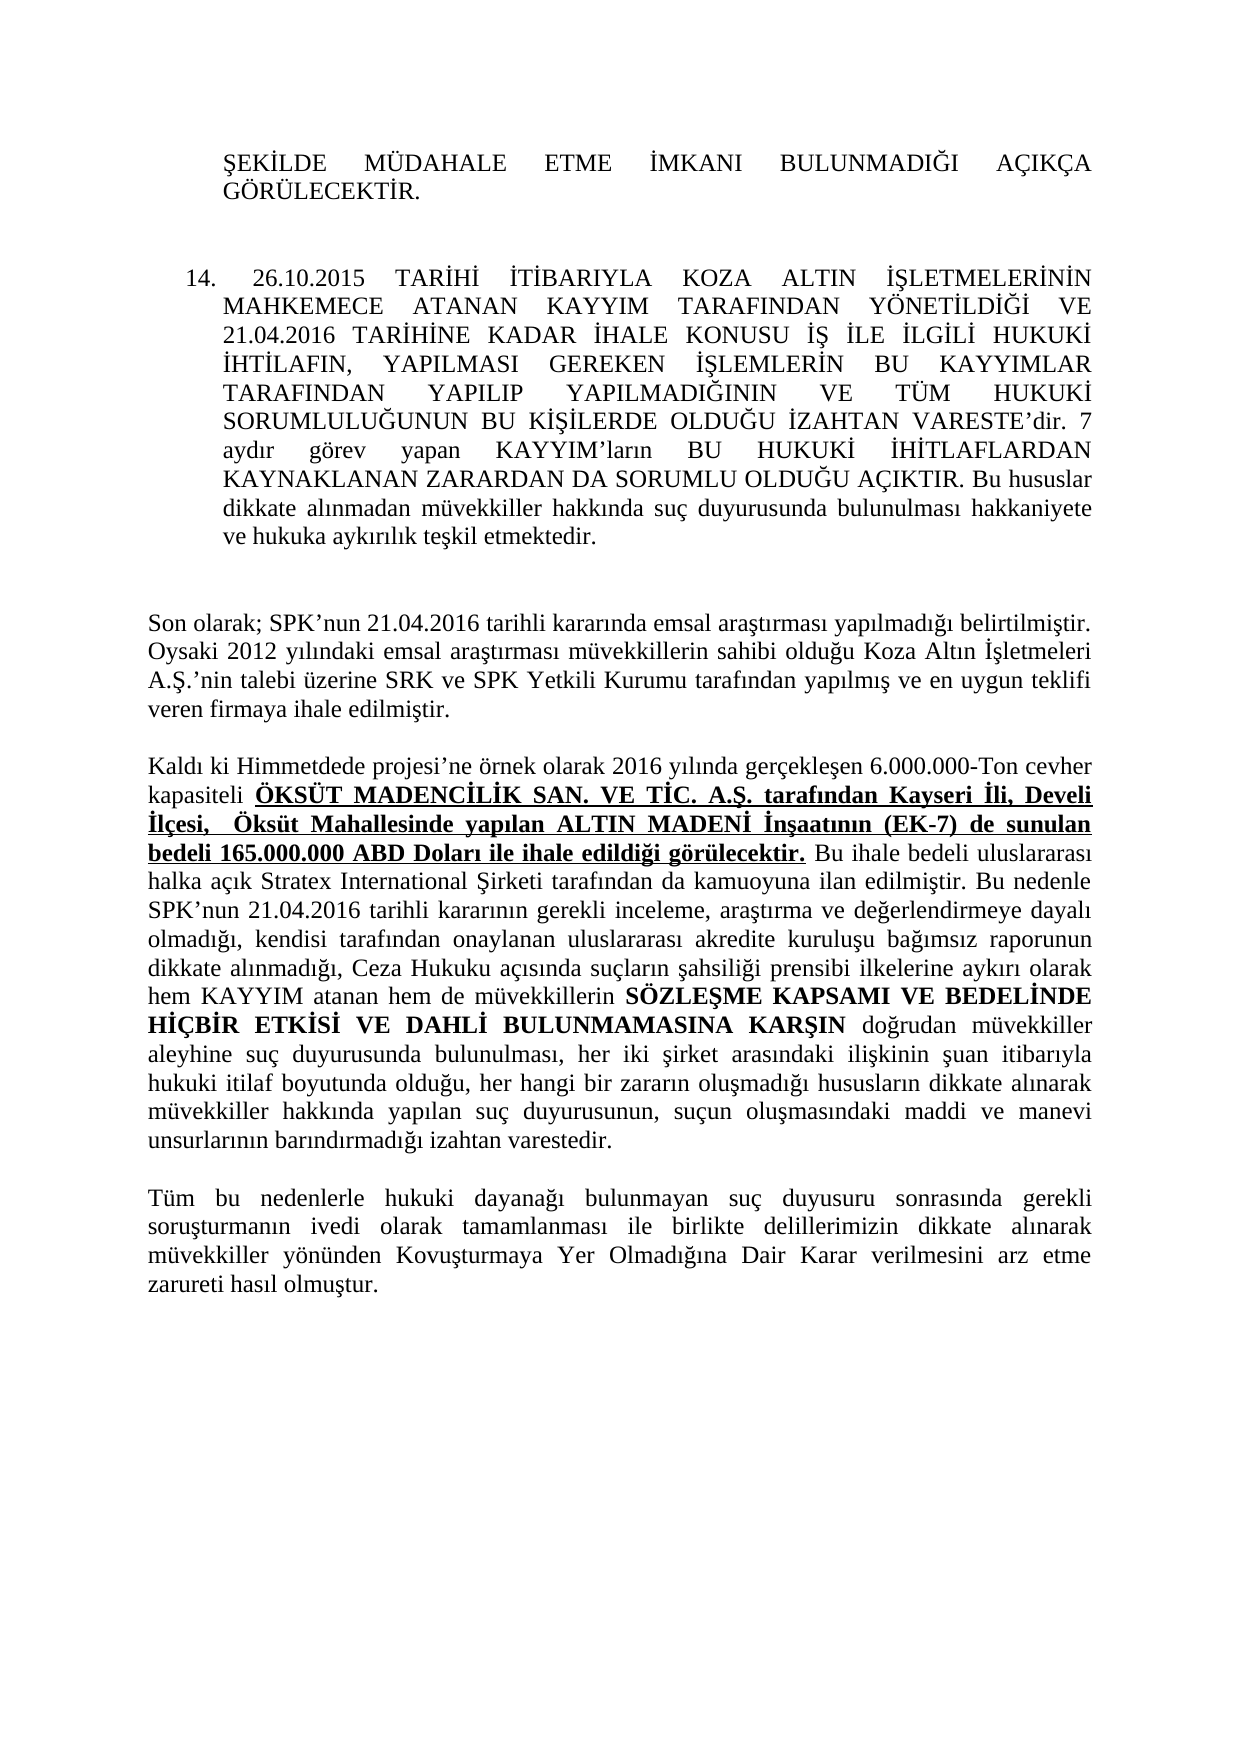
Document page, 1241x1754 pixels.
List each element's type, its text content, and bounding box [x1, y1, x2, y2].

list 26.10.2015 TARİHİ İTİBARIYLA KOZA ALTIN İŞLETMELERİNİN MAHKEMECE ATANAN KAYYIM TARAFINDAN YÖNETİLDİĞİ VE 21.04.2016 TARİHİNE KADAR İHALE KONUSU İŞ İLE İLGİLİ HUKUKİ İHTİLAFIN, YAPILMASI GEREKEN İŞLEMLERİN BU KAYYIMLAR TARAFINDAN YAPILIP YAPILMADIĞININ VE TÜM HUKUKİ SORUMLULUĞUNUN BU KİŞİLERDE OLDUĞU İZAHTAN VARESTE’dir. 7 aydır görev yapan KAYYIM’ların BU HUKUKİ İHİTLAFLARDAN KAYNAKLANAN ZARARDAN DA SORUMLU OLDUĞU AÇIKTIR. Bu hususlar dikkate alınmadan müvekkiller hakkında suç duyurusunda bulunulması hakkaniyete ve hukuka aykırılık teşkil etmektedir. [185, 263, 1093, 550]
text Kaldı ki Himmetdede projesi’ne örnek olarak 2016 yılında gerçekleşen 6.000.000-Ton cevher kapasiteli ÖKSÜT MADENCİLİK SAN. VE TİC. A.Ş. tarafından Kayseri İli, Develi İlçesi, Öksüt Mahallesinde yapılan ALTIN MADENİ İnşaatının (EK-7) de sunulan bedeli 165.000.000 ABD Doları ile ihale edildiği görülecektir. Bu ihale bedeli uluslararası halka açık Stratex International Şirketi tarafından da kamuoyuna ilan edilmiştir. Bu nedenle SPK’nun 21.04.2016 tarihli kararının gerekli inceleme, araştırma ve değerlendirmeye dayalı olmadığı, kendisi tarafından onaylanan uluslararası akredite kuruluşu bağımsız raporunun dikkate alınmadığı, Ceza Hukuku açısında suçların şahsiliği prensibi ilkelerine aykırı olarak hem KAYYIM atanan hem de müvekkillerin SÖZLEŞME KAPSAMI VE BEDELİNDE HİÇBİR ETKİSİ VE DAHLİ BULUNMAMASINA KARŞIN doğrudan müvekkiller aleyhine suç duyurusunda bulunulması, her iki şirket arasındaki ilişkinin şuan itibarıyla hukuki itilaf boyutunda olduğu, her hangi bir zararın oluşmadığı hususların dikkate alınarak müvekkiller hakkında yapılan suç duyurusunun, suçun oluşmasındaki maddi ve manevi unsurlarının barındırmadığı izahtan varestedir. [148, 751, 1093, 1154]
text Tüm bu nedenlerle hukuki dayanağı bulunmayan suç duyusuru sonrasında gerekli soruşturmanın ivedi olarak tamamlanması ile birlikte delillerimizin dikkate alınarak müvekkiller yönünden Kovuşturmaya Yer Olmadığına Dair Karar verilmesini arz etme zarureti hasıl olmuştur. [148, 1183, 1093, 1298]
text Son olarak; SPK’nun 21.04.2016 tarihli kararında emsal araştırması yapılmadığı belirtilmiştir. Oysaki 2012 yılındaki emsal araştırması müvekkillerin sahibi olduğu Koza Altın İşletmeleri A.Ş.’nin talebi üzerine SRK ve SPK Yetkili Kurumu tarafından yapılmış ve en uygun teklifi veren firmaya ihale edilmiştir. [148, 608, 1093, 723]
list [223, 148, 1093, 205]
